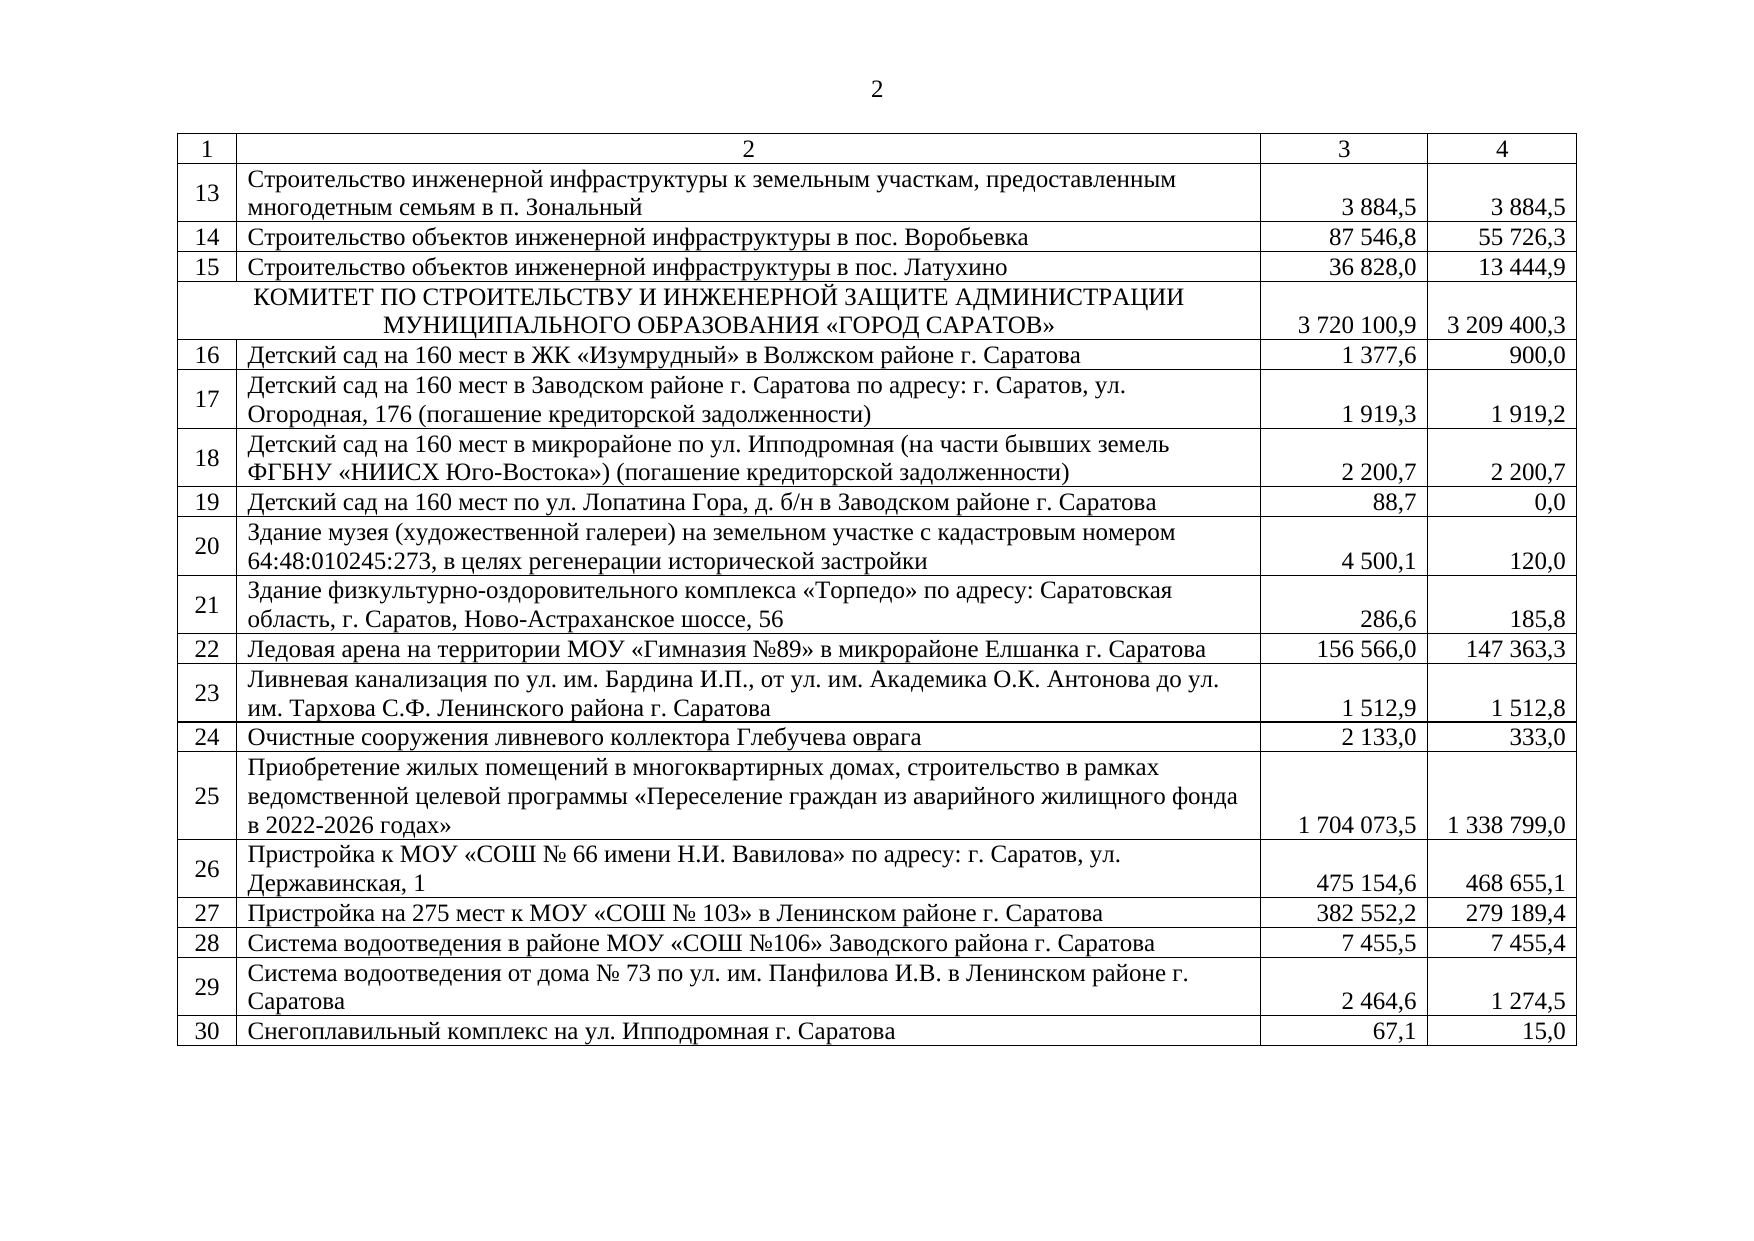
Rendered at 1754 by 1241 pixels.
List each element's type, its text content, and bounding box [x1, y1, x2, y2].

table_cell 13 444,9 [1428, 252, 1576, 281]
table_header 4 [1428, 134, 1576, 163]
table_cell 30 [178, 1016, 236, 1045]
table_cell 2 464,6 [1261, 958, 1427, 1015]
table_cell 120,0 [1428, 517, 1576, 574]
table_cell 13 [178, 164, 236, 221]
table_cell Очистные сооружения ливневого коллектора Глебучева оврага [237, 723, 1260, 751]
table_cell 21 [178, 576, 236, 633]
table_cell Здание музея (художественной галереи) на земельном участке с кадастровым номером 64:48:010245:273, в целях регенерации исторической застройки [237, 517, 1260, 574]
table_cell 156 566,0 [1261, 634, 1427, 663]
table_cell КОМИТЕТ ПО СТРОИТЕЛЬСТВУ И ИНЖЕНЕРНОЙ ЗАЩИТЕ АДМИНИСТРАЦИИ МУНИЦИПАЛЬНОГО ОБРАЗОВАНИЯ «ГОРОД САРАТОВ» [178, 282, 1260, 339]
table_cell 468 655,1 [1428, 840, 1576, 897]
table_cell 1 919,2 [1428, 370, 1576, 428]
table_cell 3 884,5 [1261, 164, 1427, 221]
table_cell 286,6 [1261, 576, 1427, 633]
table_cell 1 338 799,0 [1428, 752, 1576, 838]
table_cell 26 [178, 840, 236, 897]
table_cell 2 133,0 [1261, 723, 1427, 751]
table_cell Строительство объектов инженерной инфраструктуры в пос. Латухино [237, 252, 1260, 281]
table_cell Система водоотведения от дома № 73 по ул. им. Панфилова И.В. в Ленинском районе г. Саратова [237, 958, 1260, 1015]
table_header 2 [237, 134, 1260, 163]
table_cell Приобретение жилых помещений в многоквартирных домах, строительство в рамках ведомственной целевой программы «Переселение граждан из аварийного жилищного фонда в 2022-2026 годах» [237, 752, 1260, 838]
table_cell 27 [178, 898, 236, 927]
table_cell 2 200,7 [1428, 429, 1576, 486]
table_cell Строительство инженерной инфраструктуры к земельным участкам, предоставленным многодетным семьям в п. Зональный [237, 164, 1260, 221]
table_cell 147 363,3 [1428, 634, 1576, 663]
table_cell 3 209 400,3 [1428, 282, 1576, 339]
table_cell 15 [178, 252, 236, 281]
table_cell 18 [178, 429, 236, 486]
table_cell Здание физкультурно-оздоровительного комплекса «Торпедо» по адресу: Саратовская область, г. Саратов, Ново-Астраханское шоссе, 56 [237, 576, 1260, 633]
table_cell Снегоплавильный комплекс на ул. Ипподромная г. Саратова [237, 1016, 1260, 1045]
table_cell 1 274,5 [1428, 958, 1576, 1015]
table_cell 4 500,1 [1261, 517, 1427, 574]
table_cell 2 200,7 [1261, 429, 1427, 486]
table_cell 185,8 [1428, 576, 1576, 633]
table_header 1 [178, 134, 236, 163]
table_cell 24 [178, 723, 236, 751]
table_header 3 [1261, 134, 1427, 163]
table_cell 3 720 100,9 [1261, 282, 1427, 339]
table_cell Пристройка к МОУ «СОШ № 66 имени Н.И. Вавилова» по адресу: г. Саратов, ул. Державинская, 1 [237, 840, 1260, 897]
table_cell 15,0 [1428, 1016, 1576, 1045]
table_cell 1 512,8 [1428, 664, 1576, 721]
table_cell 279 189,4 [1428, 898, 1576, 927]
table_cell Детский сад на 160 мест в ЖК «Изумрудный» в Волжском районе г. Саратова [237, 340, 1260, 369]
table_cell 88,7 [1261, 487, 1427, 516]
table_cell 14 [178, 222, 236, 251]
table_cell 25 [178, 752, 236, 838]
table_cell 3 884,5 [1428, 164, 1576, 221]
table_cell 382 552,2 [1261, 898, 1427, 927]
table_cell 19 [178, 487, 236, 516]
table_cell 1 377,6 [1261, 340, 1427, 369]
table_cell 7 455,5 [1261, 928, 1427, 957]
table_cell Детский сад на 160 мест в Заводском районе г. Саратова по адресу: г. Саратов, ул. Огородная, 176 (погашение кредиторской задолженности) [237, 370, 1260, 428]
table_cell 900,0 [1428, 340, 1576, 369]
table_cell 87 546,8 [1261, 222, 1427, 251]
table_cell 1 512,9 [1261, 664, 1427, 721]
table_cell 17 [178, 370, 236, 428]
table_cell 29 [178, 958, 236, 1015]
table_cell Ледовая арена на территории МОУ «Гимназия №89» в микрорайоне Елшанка г. Саратова [237, 634, 1260, 663]
table_cell 0,0 [1428, 487, 1576, 516]
table_cell 36 828,0 [1261, 252, 1427, 281]
table_cell Пристройка на 275 мест к МОУ «СОШ № 103» в Ленинском районе г. Саратова [237, 898, 1260, 927]
table_cell 1 704 073,5 [1261, 752, 1427, 838]
table_cell 16 [178, 340, 236, 369]
table_cell 475 154,6 [1261, 840, 1427, 897]
table_cell Ливневая канализация по ул. им. Бардина И.П., от ул. им. Академика О.К. Антонова до ул. им. Тархова С.Ф. Ленинского района г. Саратова [237, 664, 1260, 721]
table_cell 55 726,3 [1428, 222, 1576, 251]
table_cell 28 [178, 928, 236, 957]
table_cell 7 455,4 [1428, 928, 1576, 957]
table_cell 67,1 [1261, 1016, 1427, 1045]
table_cell Детский сад на 160 мест в микрорайоне по ул. Ипподромная (на части бывших земель ФГБНУ «НИИСХ Юго-Востока») (погашение кредиторской задолженности) [237, 429, 1260, 486]
table_cell Детский сад на 160 мест по ул. Лопатина Гора, д. б/н в Заводском районе г. Саратова [237, 487, 1260, 516]
table_cell 23 [178, 664, 236, 721]
table_cell Система водоотведения в районе МОУ «СОШ №106» Заводского района г. Саратова [237, 928, 1260, 957]
table_cell 22 [178, 634, 236, 663]
table_cell 1 919,3 [1261, 370, 1427, 428]
table_cell Строительство объектов инженерной инфраструктуры в пос. Воробьевка [237, 222, 1260, 251]
table_cell 20 [178, 517, 236, 574]
table_cell 333,0 [1428, 723, 1576, 751]
